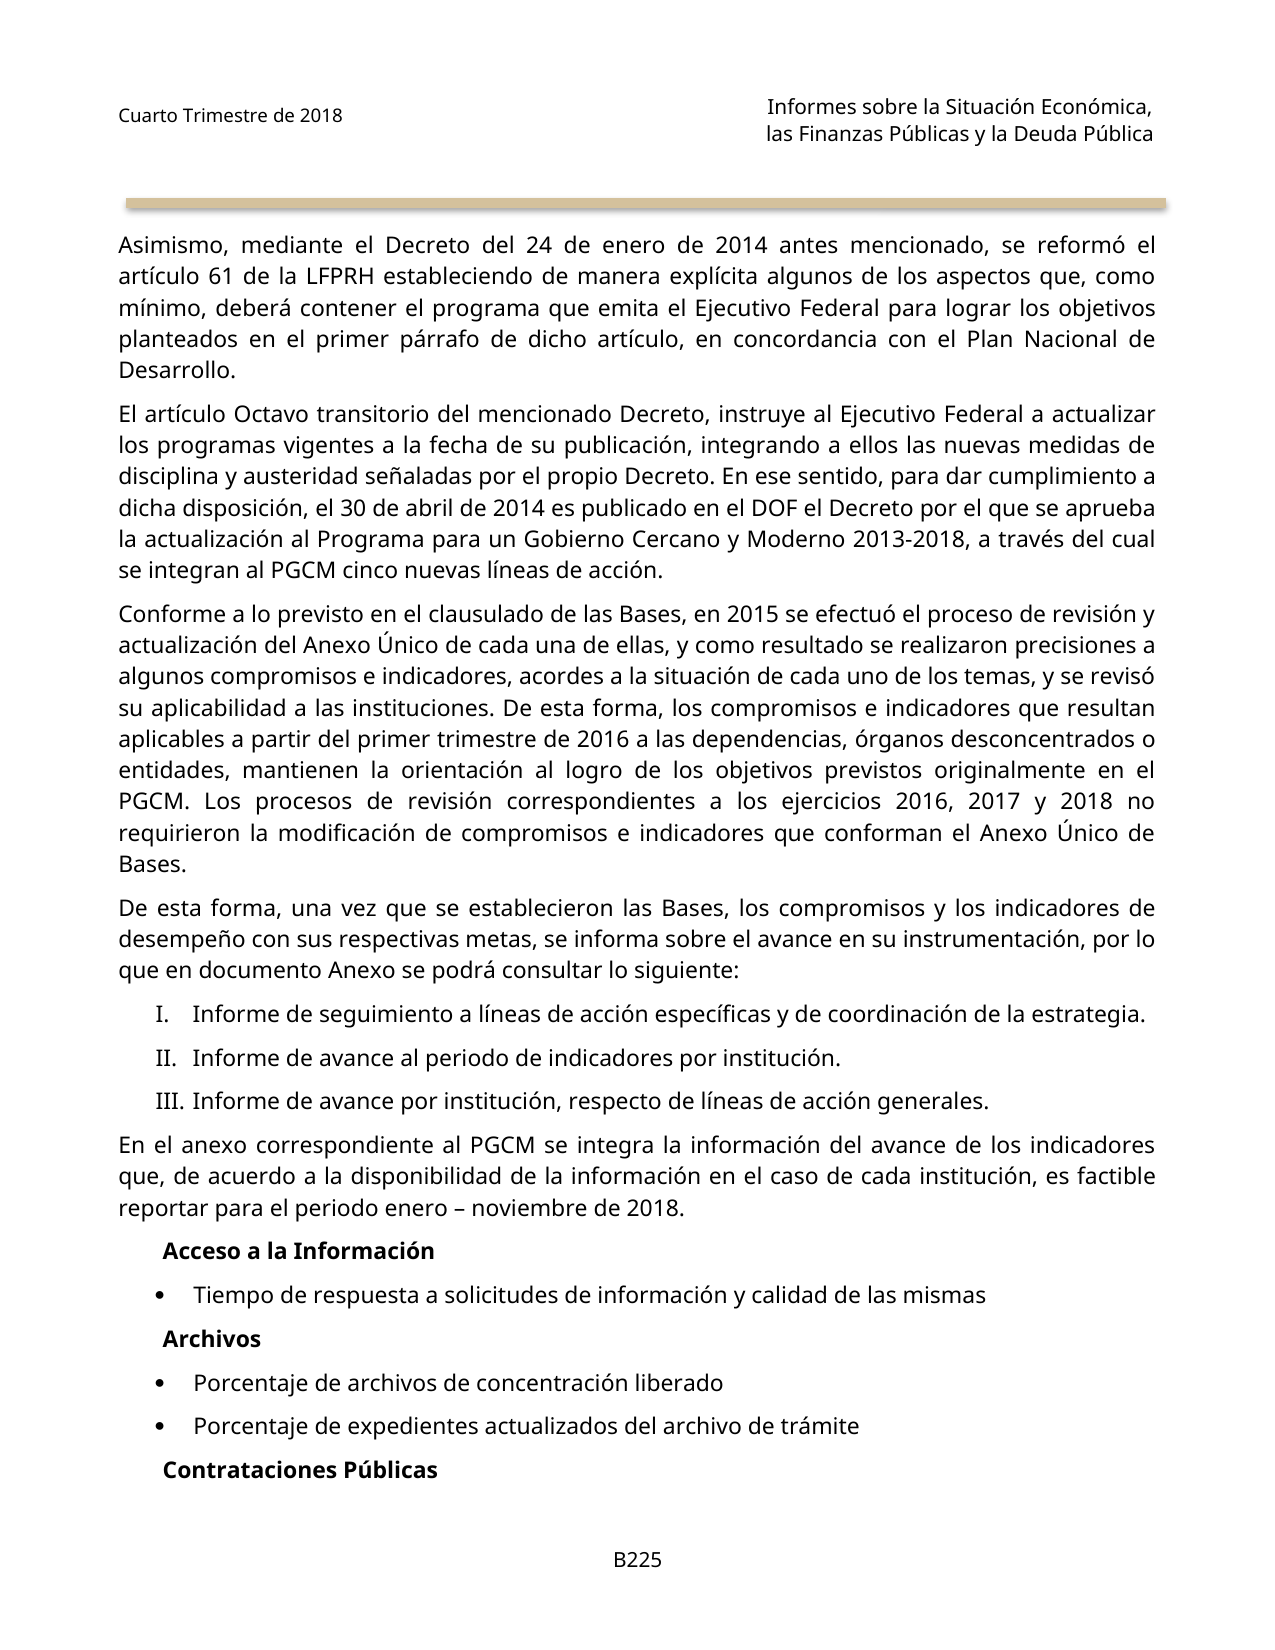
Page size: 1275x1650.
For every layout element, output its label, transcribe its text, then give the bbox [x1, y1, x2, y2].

text Acceso a la Información [162, 1235, 1157, 1266]
text Asimismo, mediante el Decreto del 24 de enero de 2014 antes mencionado, se reformó el artículo 61 de la LFPRH estableciendo de manera explícita algunos de los aspectos que, como mínimo, deberá contener el programa que emita el Ejecutivo Federal para lograr los objetivos planteados en el primer párrafo de dicho artículo, en concordancia con el Plan Nacional de Desarrollo. [118, 229, 1157, 385]
text III. Informe de avance por institución, respecto de líneas de acción generales. [155, 1085, 1157, 1116]
text Conforme a lo previsto en el clausulado de las Bases, en 2015 se efectuó el proceso de revisión y actualización del Anexo Único de cada una de ellas, y como resultado se realizaron precisiones a algunos compromisos e indicadores, acordes a la situación de cada uno de los temas, y se revisó su aplicabilidad a las instituciones. De esta forma, los compromisos e indicadores que resultan aplicables a partir del primer trimestre de 2016 a las dependencias, órganos desconcentrados o entidades, mantienen la orientación al logro de los objetivos previstos originalmente en el PGCM. Los procesos de revisión correspondientes a los ejercicios 2016, 2017 y 2018 no requirieron la modificación de compromisos e indicadores que conforman el Anexo Único de Bases. [118, 598, 1157, 879]
list Porcentaje de archivos de concentración liberado [156, 1366, 1157, 1398]
text De esta forma, una vez que se establecieron las Bases, los compromisos y los indicadores de desempeño con sus respectivas metas, se informa sobre el avance en su instrumentación, por lo que en documento Anexo se podrá consultar lo siguiente: [118, 891, 1157, 985]
text I. Informe de seguimiento a líneas de acción específicas y de coordinación de la estrategia. [155, 998, 1157, 1029]
text II. Informe de avance al periodo de indicadores por institución. [155, 1041, 1157, 1073]
text El artículo Octavo transitorio del mencionado Decreto, instruye al Ejecutivo Federal a actualizar los programas vigentes a la fecha de su publicación, integrando a ellos las nuevas medidas de disciplina y austeridad señaladas por el propio Decreto. En ese sentido, para dar cumplimiento a dicha disposición, el 30 de abril de 2014 es publicado en el DOF el Decreto por el que se aprueba la actualización al Programa para un Gobierno Cercano y Moderno 2013-2018, a través del cual se integran al PGCM cinco nuevas líneas de acción. [118, 398, 1157, 585]
text Contrataciones Públicas [162, 1454, 1157, 1485]
text Archivos [162, 1323, 1157, 1354]
text En el anexo correspondiente al PGCM se integra la información del avance de los indicadores que, de acuerdo a la disponibilidad de la información en el caso de cada institución, es factible reportar para el periodo enero – noviembre de 2018. [118, 1129, 1157, 1223]
list Porcentaje de expedientes actualizados del archivo de trámite [156, 1410, 1157, 1441]
list Tiempo de respuesta a solicitudes de información y calidad de las mismas [156, 1279, 1157, 1310]
